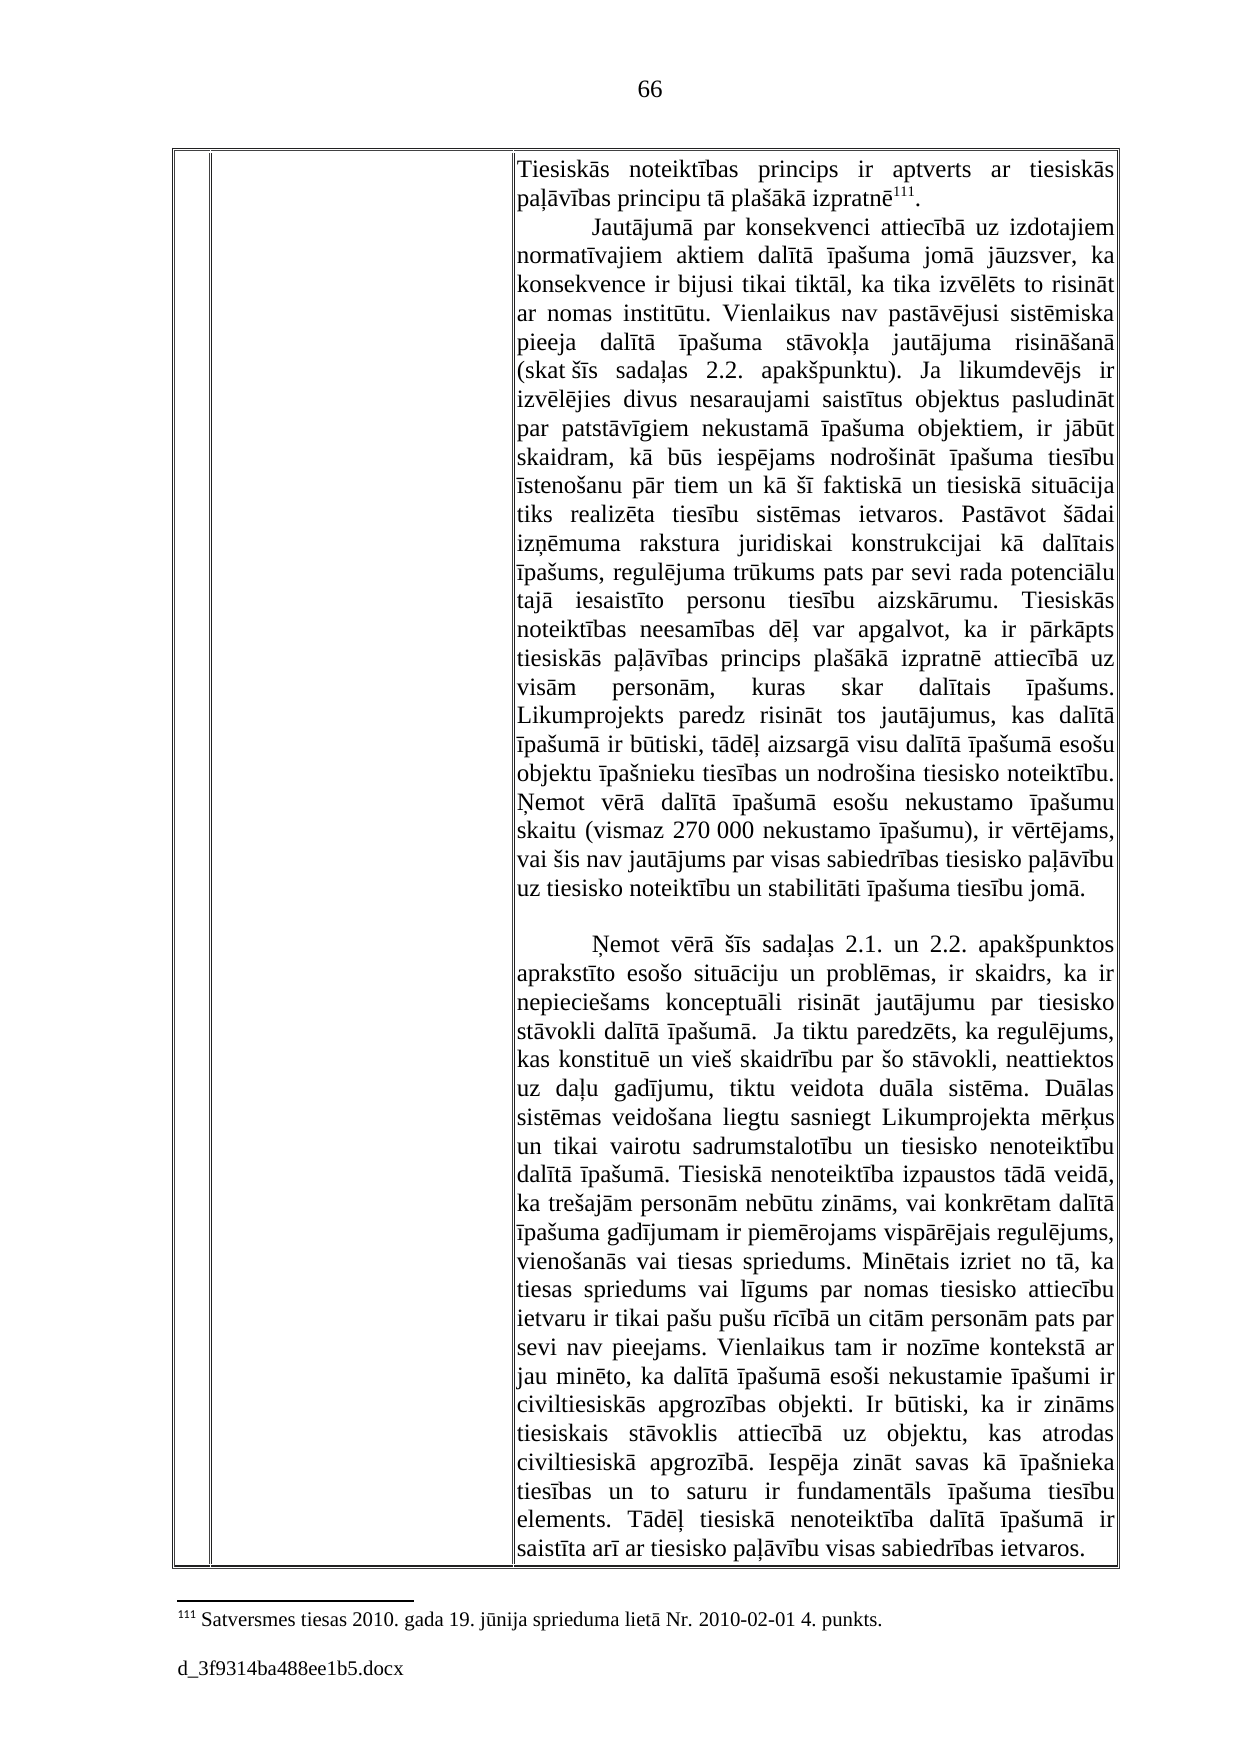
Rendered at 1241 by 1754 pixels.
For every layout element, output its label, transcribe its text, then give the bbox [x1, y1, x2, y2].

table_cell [211, 151, 513, 1565]
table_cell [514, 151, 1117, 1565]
table_cell 2. [175, 151, 211, 1565]
